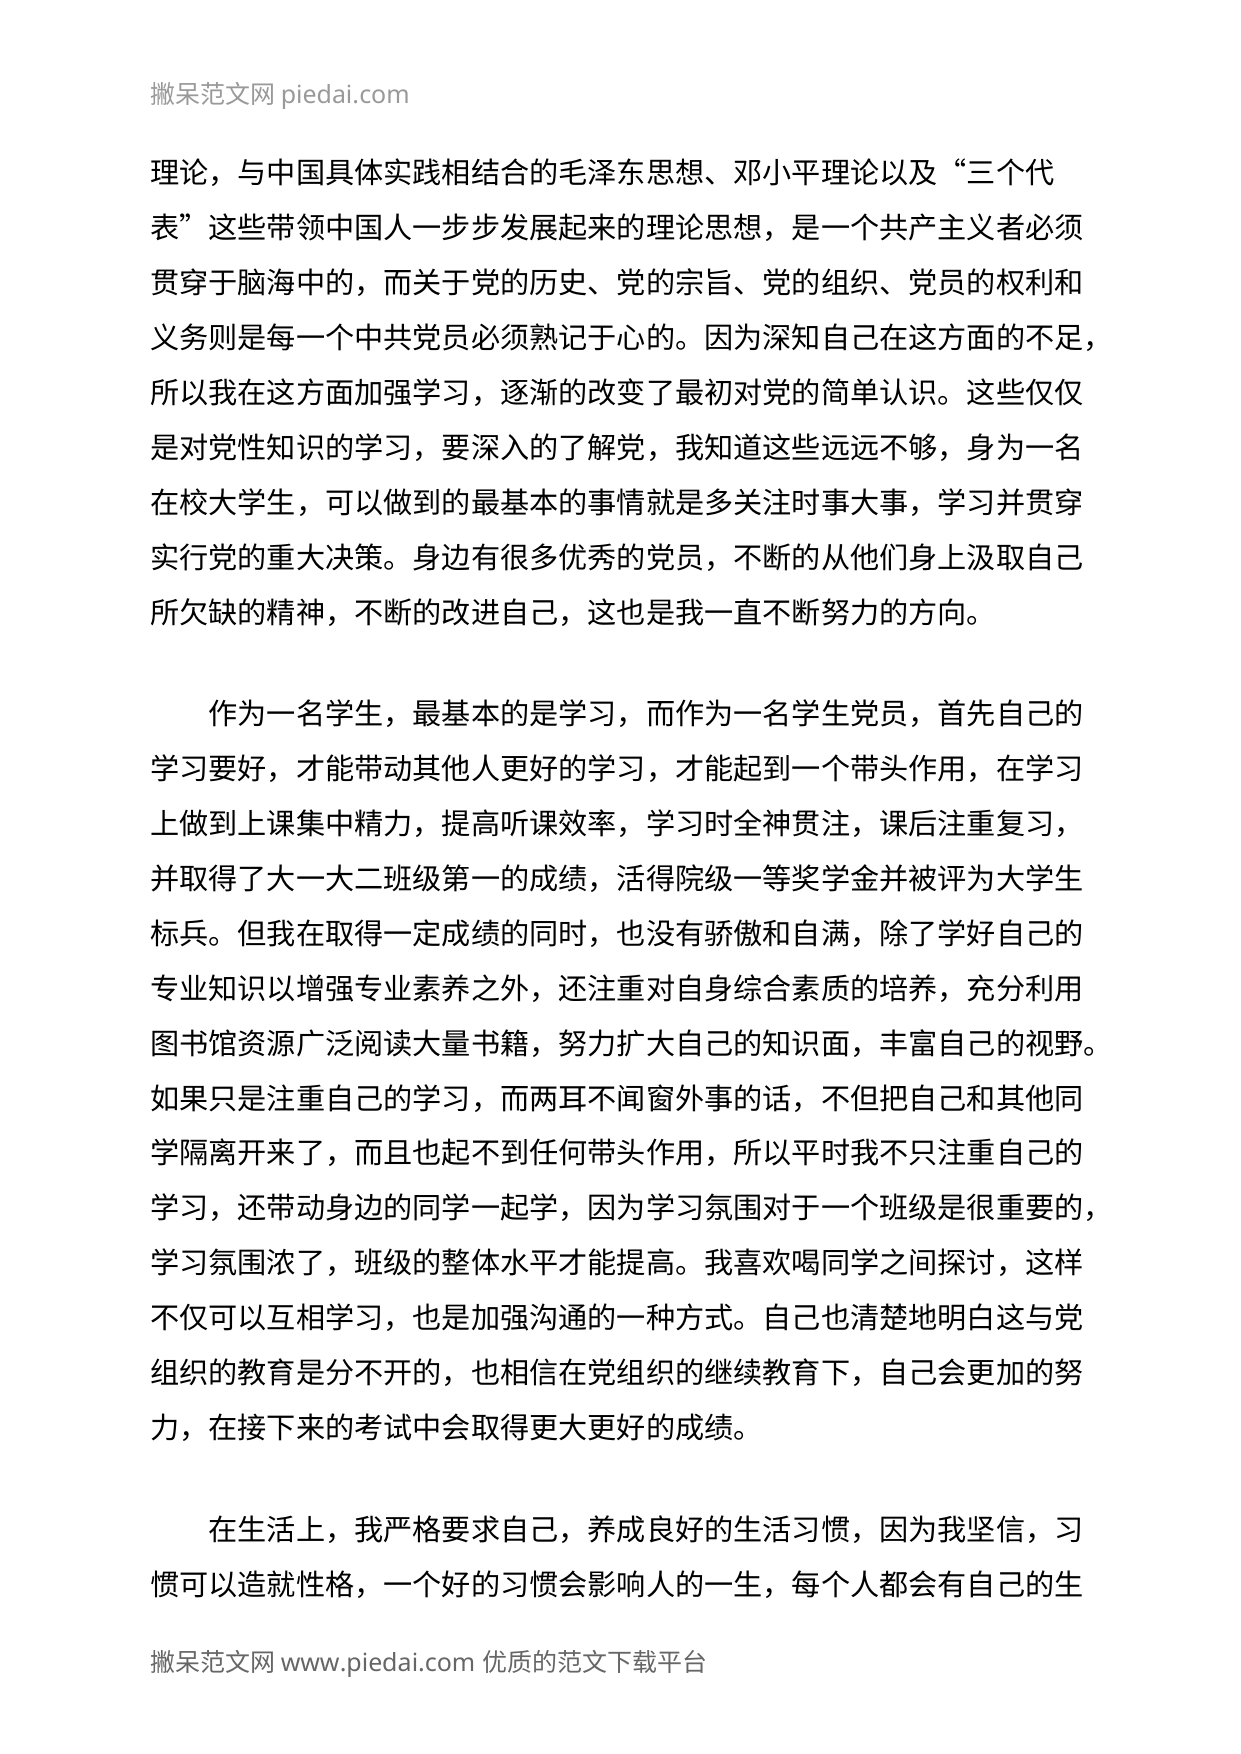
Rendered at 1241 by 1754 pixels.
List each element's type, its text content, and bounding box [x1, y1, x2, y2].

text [150, 150, 1090, 631]
text 作为一名学生，最基本的是学习，而作为一名学生党员，首先自己的学习要好，才能带动其他人更好的学习，才能起到一个带头作用，在学习上做到上课集中精力，提高听课效率，学习时全神贯注，课后注重复习，并取得了大一大二班级第一的成绩，活得院级一等奖学金并被评为大学生标兵。但我在取得一定成绩的同时，也没有骄傲和自满，除了学好自己的专业知识以增强专业素养之外，还注重对自身综合素质的培养，充分利用图书馆资源广泛阅读大量书籍，努力扩大自己的知识面，丰富自己的视野。如果只是注重自己的学习，而两耳不闻窗外事的话，不但把自己和其他同学隔离开来了，而且也起不到任何带头作用，所以平时我不只注重自己的学习，还带动身边的同学一起学，因为学习氛围对于一个班级是很重要的，学习氛围浓了，班级的整体水平才能提高。我喜欢喝同学之间探讨，这样不仅可以互相学习，也是加强沟通的一种方式。自己也清楚地明白这与党组织的教育是分不开的，也相信在党组织的继续教育下，自己会更加的努力，在接下来的考试中会取得更大更好的成绩。 [150, 691, 1090, 1447]
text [150, 1506, 1090, 1603]
